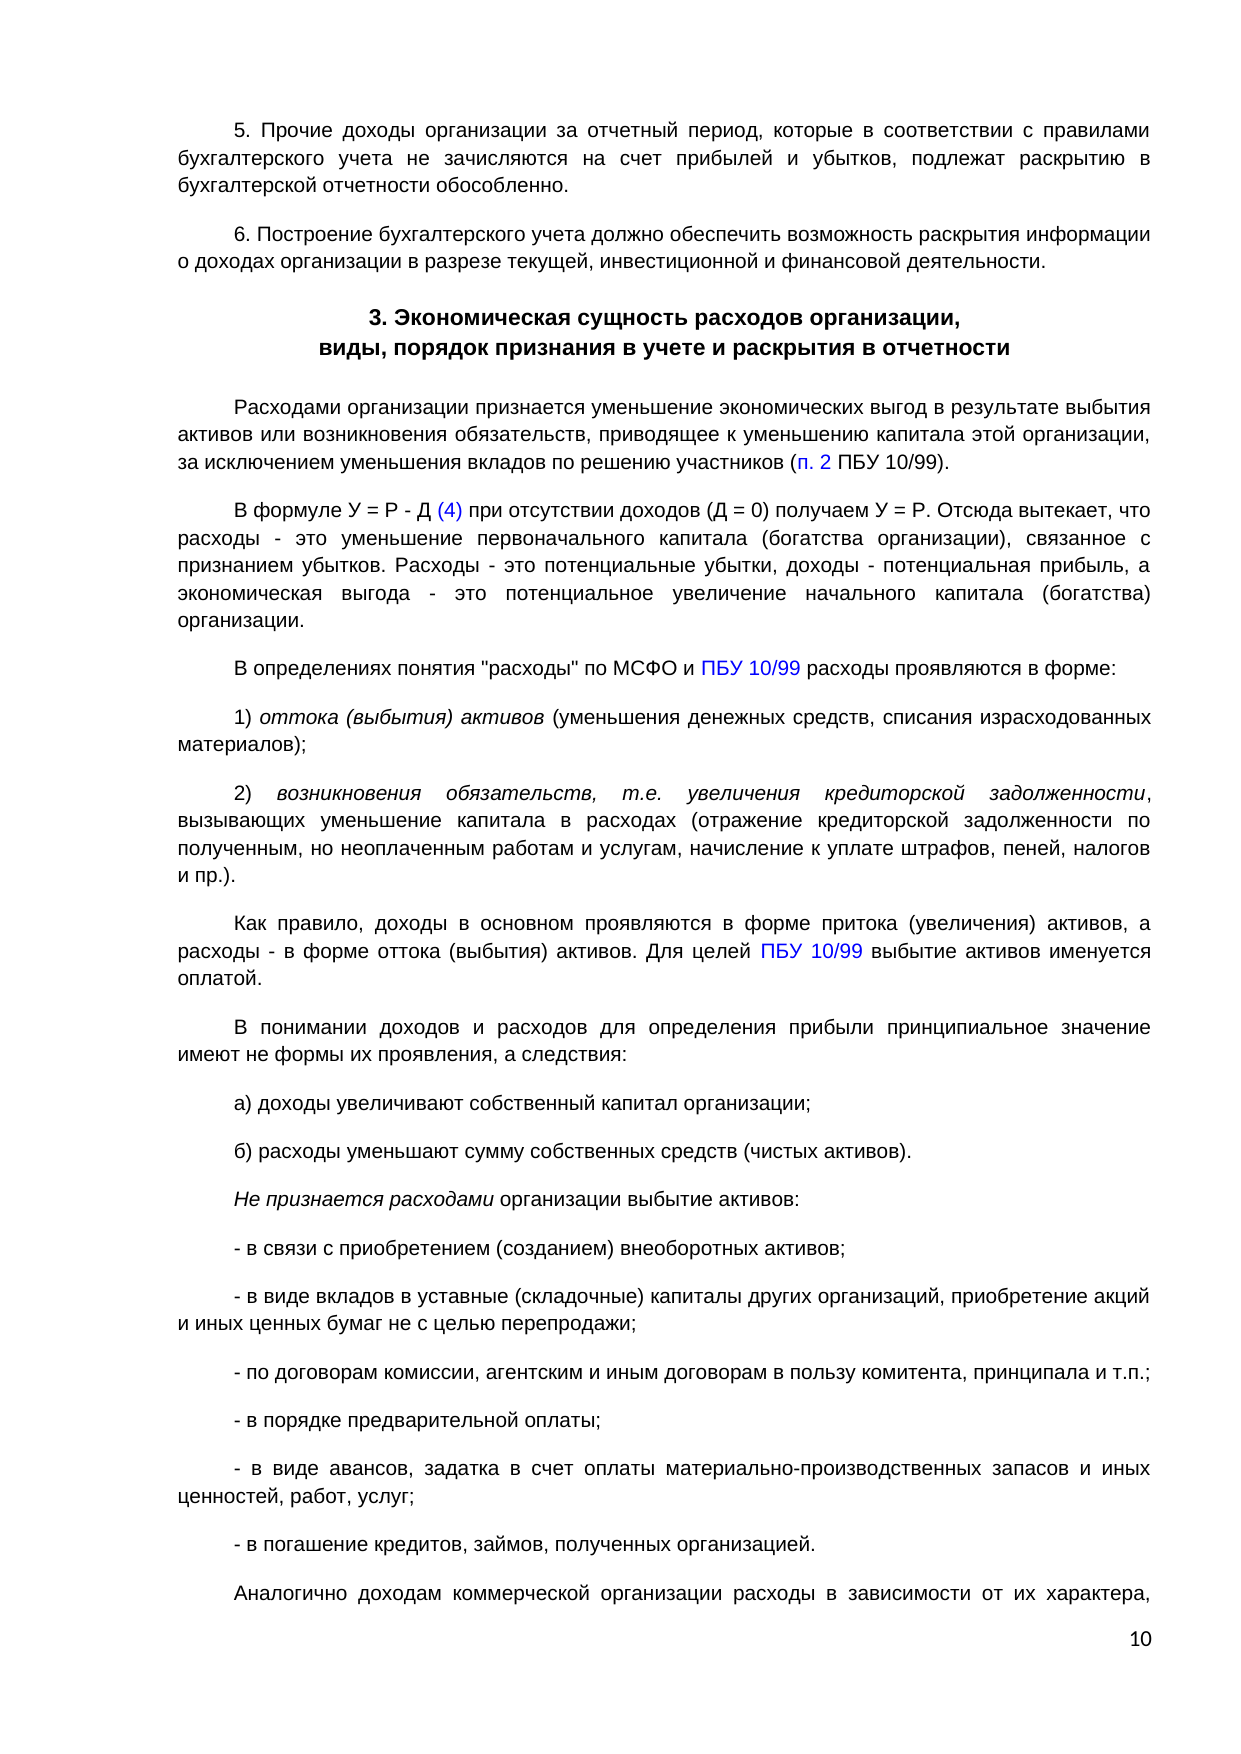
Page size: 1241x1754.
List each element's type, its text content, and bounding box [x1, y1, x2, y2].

text а) доходы увеличивают собственный капитал организации; [177, 1090, 1152, 1114]
text б) расходы уменьшают сумму собственных средств (чистых активов). [177, 1139, 1152, 1163]
text В формуле У = Р - Д (4) при отсутствии доходов (Д = 0) получаем У = Р. Отсюда вытекает, что расходы - это уменьшение первоначального капитала (богатства организации), связанное с признанием убытков. Расходы - это потенциальные убытки, доходы - потенциальная прибыль, а экономическая выгода - это потенциальное увеличение начального капитала (богатства) организации. [177, 498, 1152, 632]
text Расходами организации признается уменьшение экономических выгод в результате выбытия активов или возникновения обязательств, приводящее к уменьшению капитала этой организации, за исключением уменьшения вкладов по решению участников (п. 2 ПБУ 10/99). [177, 394, 1152, 473]
text 5. Прочие доходы организации за отчетный период, которые в соответствии с правилами бухгалтерского учета не зачисляются на счет прибылей и убытков, подлежат раскрытию в бухгалтерской отчетности обособленно. [177, 118, 1152, 197]
text В определениях понятия "расходы" по МСФО и ПБУ 10/99 расходы проявляются в форме: [177, 656, 1152, 680]
text Как правило, доходы в основном проявляются в форме притока (увеличения) активов, а расходы - в форме оттока (выбытия) активов. Для целей ПБУ 10/99 выбытие активов именуется оплатой. [177, 911, 1152, 990]
text - в связи с приобретением (созданием) внеоборотных активов; [177, 1235, 1152, 1259]
text 6. Построение бухгалтерского учета должно обеспечить возможность раскрытия информации о доходах организации в разрезе текущей, инвестиционной и финансовой деятельности. [177, 221, 1152, 273]
text Не признается расходами организации выбытие активов: [177, 1187, 1152, 1211]
text - в погашение кредитов, займов, полученных организацией. [177, 1532, 1152, 1556]
text 3. Экономическая сущность расходов организации, [177, 304, 1152, 330]
text - в виде авансов, задатка в счет оплаты материально-производственных запасов и иных ценностей, работ, услуг; [177, 1456, 1152, 1508]
text В понимании доходов и расходов для определения прибыли принципиальное значение имеют не формы их проявления, а следствия: [177, 1014, 1152, 1066]
text 2) возникновения обязательств, т.е. увеличения кредиторской задолженности, вызывающих уменьшение капитала в расходах (отражение кредиторской задолженности по полученным, но неоплаченным работам и услугам, начисление к уплате штрафов, пеней, налогов и пр.). [177, 780, 1152, 887]
text - в виде вкладов в уставные (складочные) капиталы других организаций, приобретение акций и иных ценных бумаг не с целью перепродажи; [177, 1284, 1152, 1335]
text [177, 1580, 1152, 1604]
text виды, порядок признания в учете и раскрытия в отчетности [177, 334, 1152, 361]
text - в порядке предварительной оплаты; [177, 1408, 1152, 1432]
text - по договорам комиссии, агентским и иным договорам в пользу комитента, принципала и т.п.; [177, 1359, 1152, 1383]
text 1) оттока (выбытия) активов (уменьшения денежных средств, списания израсходованных материалов); [177, 704, 1152, 756]
